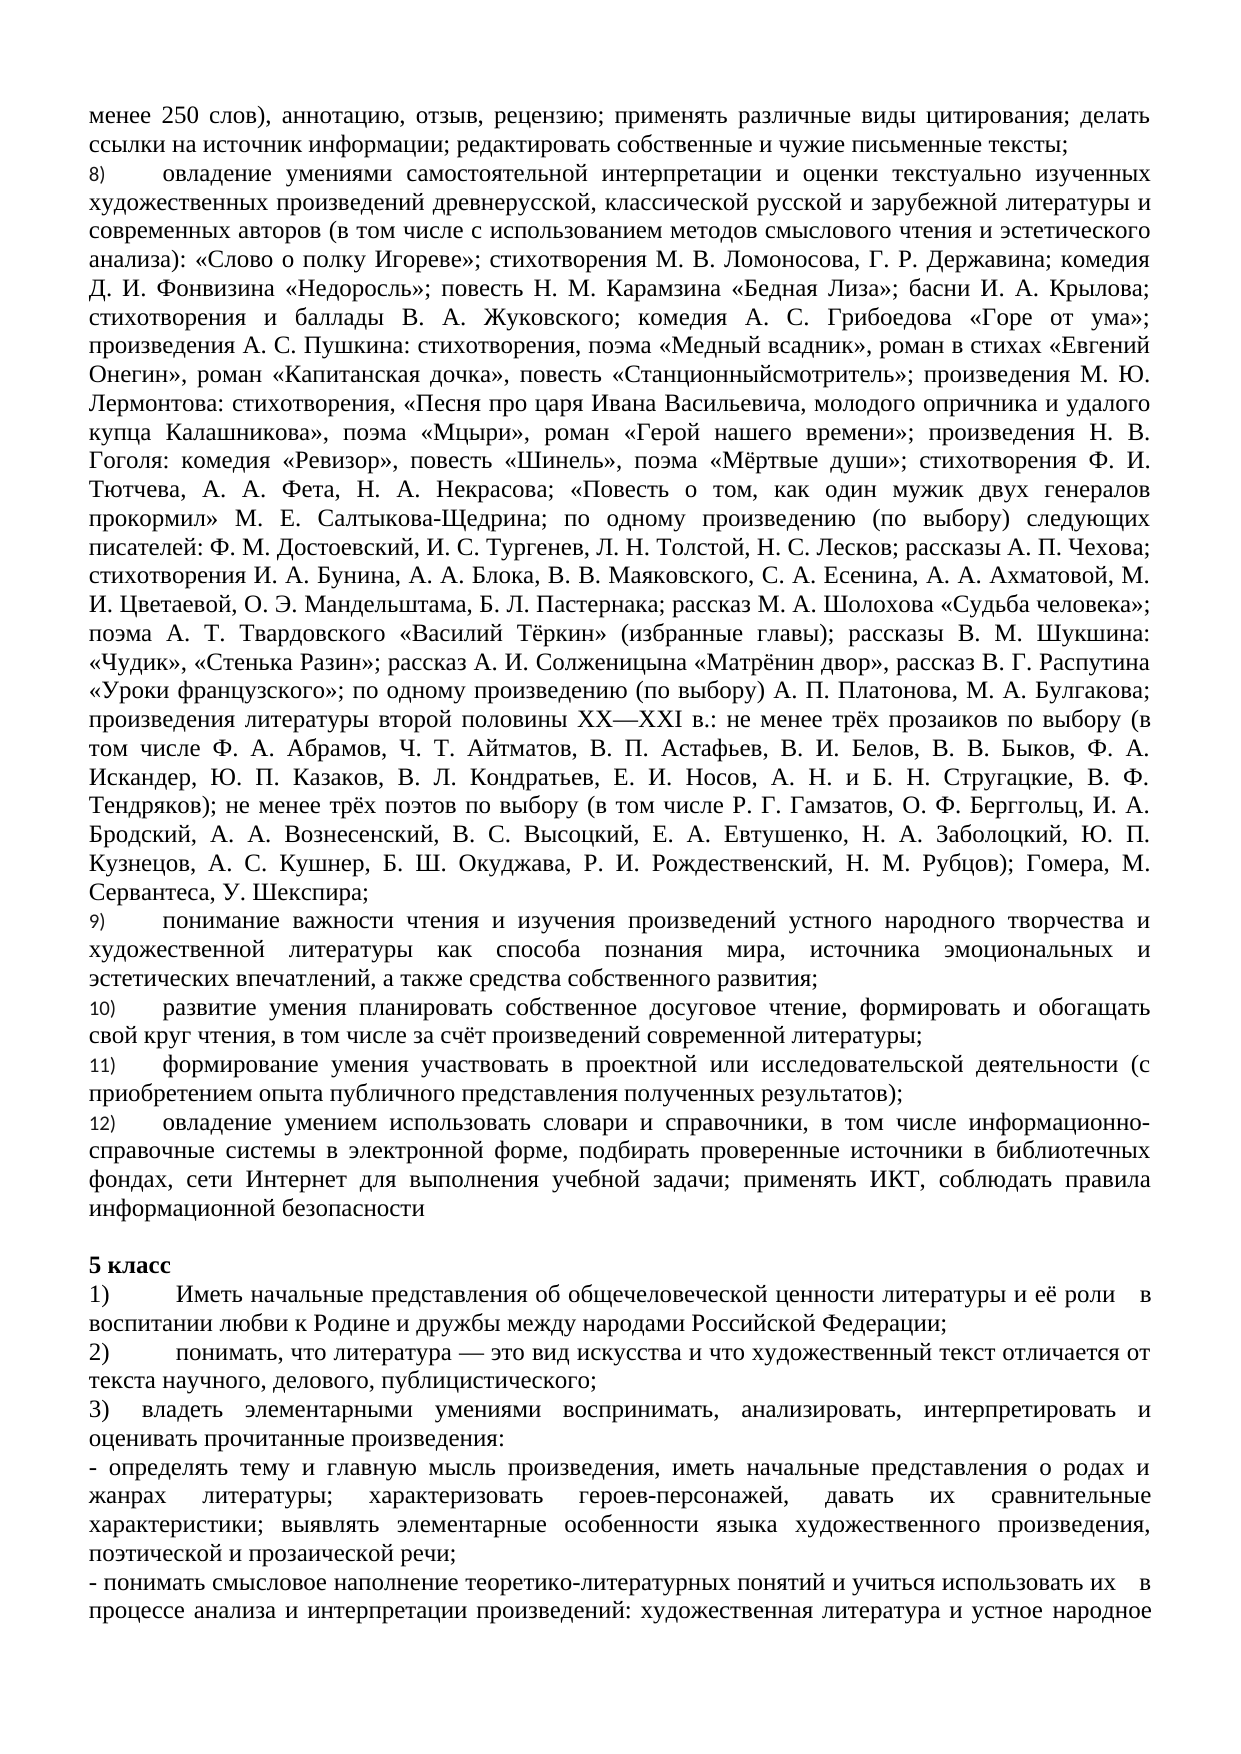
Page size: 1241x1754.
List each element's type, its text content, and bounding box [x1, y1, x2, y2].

list понимание важности чтения и изучения произведений устного народного творчества и художественной литературы как способа познания мира, источника эмоциональных и эстетических впечатлений, а также средства собственного развития; [89, 905, 1152, 992]
text 5 класс [89, 1250, 1152, 1279]
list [89, 100, 1152, 158]
list развитие умения планировать собственное досуговое чтение, формировать и обогащать свой круг чтения, в том числе за счёт произведений современной литературы; [89, 992, 1152, 1049]
list овладение умениями самостоятельной интерпретации и оценки текстуально изученных художественных произведений древнерусской, классической русской и зарубежной литературы и современных авторов (в том числе с использованием методов смыслового чтения и эстетического анализа): «Слово о полку Игореве»; стихотворения М. В. Ломоносова, Г. Р. Державина; комедия Д. И. Фонвизина «Недоросль»; повесть Н. М. Карамзина «Бедная Лиза»; басни И. А. Крылова; стихотворения и баллады В. А. Жуковского; комедия А. С. Грибоедова «Горе от ума»; произведения А. С. Пушкина: стихотворения, поэма «Медный всадник», роман в стихах «Евгений Онегин», роман «Капитанская дочка», повесть «Станционныйсмотритель»; произведения М. Ю. Лермонтова: стихотворения, «Песня про царя Ивана Васильевича, молодого опричника и удалого купца Калашникова», поэма «Мцыри», роман «Герой нашего времени»; произведения Н. В. Гоголя: комедия «Ревизор», повесть «Шинель», поэма «Мёртвые души»; стихотворения Ф. И. Тютчева, А. А. Фета, Н. А. Некрасова; «Повесть о том, как один мужик двух генералов прокормил» М. Е. Салтыкова-Щедрина; по одному произведению (по выбору) следующих писателей: Ф. М. Достоевский, И. С. Тургенев, Л. Н. Толстой, Н. С. Лесков; рассказы А. П. Чехова; стихотворения И. А. Бунина, А. А. Блока, В. В. Маяковского, С. А. Есенина, А. А. Ахматовой, М. И. Цветаевой, О. Э. Мандельштама, Б. Л. Пастернака; рассказ М. А. Шолохова «Судьба человека»; поэма А. Т. Твардовского «Василий Тёркин» (избранные главы); рассказы В. М. Шукшина: «Чудик», «Стенька Разин»; рассказ А. И. Солженицына «Матрёнин двор», рассказ В. Г. Распутина «Уроки французского»; по одному произведению (по выбору) А. П. Платонова, М. А. Булгакова; произведения литературы второй половины XX—XXI в.: не менее трёх прозаиков по выбору (в том числе Ф. А. Абрамов, Ч. Т. Айтматов, В. П. Астафьев, В. И. Белов, В. В. Быков, Ф. А. Искандер, Ю. П. Казаков, В. Л. Кондратьев, Е. И. Носов, А. Н. и Б. Н. Стругацкие, В. Ф. Тендряков); не менее трёх поэтов по выбору (в том числе Р. Г. Гамзатов, О. Ф. Берггольц, И. А. Бродский, А. А. Вознесенский, В. С. Высоцкий, Е. А. Евтушенко, Н. А. Заболоцкий, Ю. П. Кузнецов, А. С. Кушнер, Б. Ш. Окуджава, Р. И. Рождественский, Н. М. Рубцов); Гомера, М. Сервантеса, У. Шекспира; [89, 158, 1152, 905]
list Иметь начальные представления об общечеловеческой ценности литературы и её роли в воспитании любви к Родине и дружбы между народами Российской Федерации; [89, 1279, 1152, 1337]
list владеть элементарными умениями воспринимать, анализировать, интерпретировать и оценивать прочитанные произведения: [89, 1394, 1152, 1452]
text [89, 1567, 1152, 1624]
list понимать, что литература — это вид искусства и что художественный текст отличается от текста научного, делового, публицистического; [89, 1337, 1152, 1394]
text - определять тему и главную мысль произведения, иметь начальные представления о родах и жанрах литературы; характеризовать героев-персонажей, давать их сравнительные характеристики; выявлять элементарные особенности языка художественного произведения, поэтической и прозаической речи; [89, 1452, 1152, 1567]
list формирование умения участвовать в проектной или исследовательской деятельности (с приобретением опыта публичного представления полученных результатов); [89, 1049, 1152, 1107]
list овладение умением использовать словари и справочники, в том числе информационно-справочные системы в электронной форме, подбирать проверенные источники в библиотечных фондах, сети Интернет для выполнения учебной задачи; применять ИКТ, соблюдать правила информационной безопасности [89, 1107, 1152, 1222]
